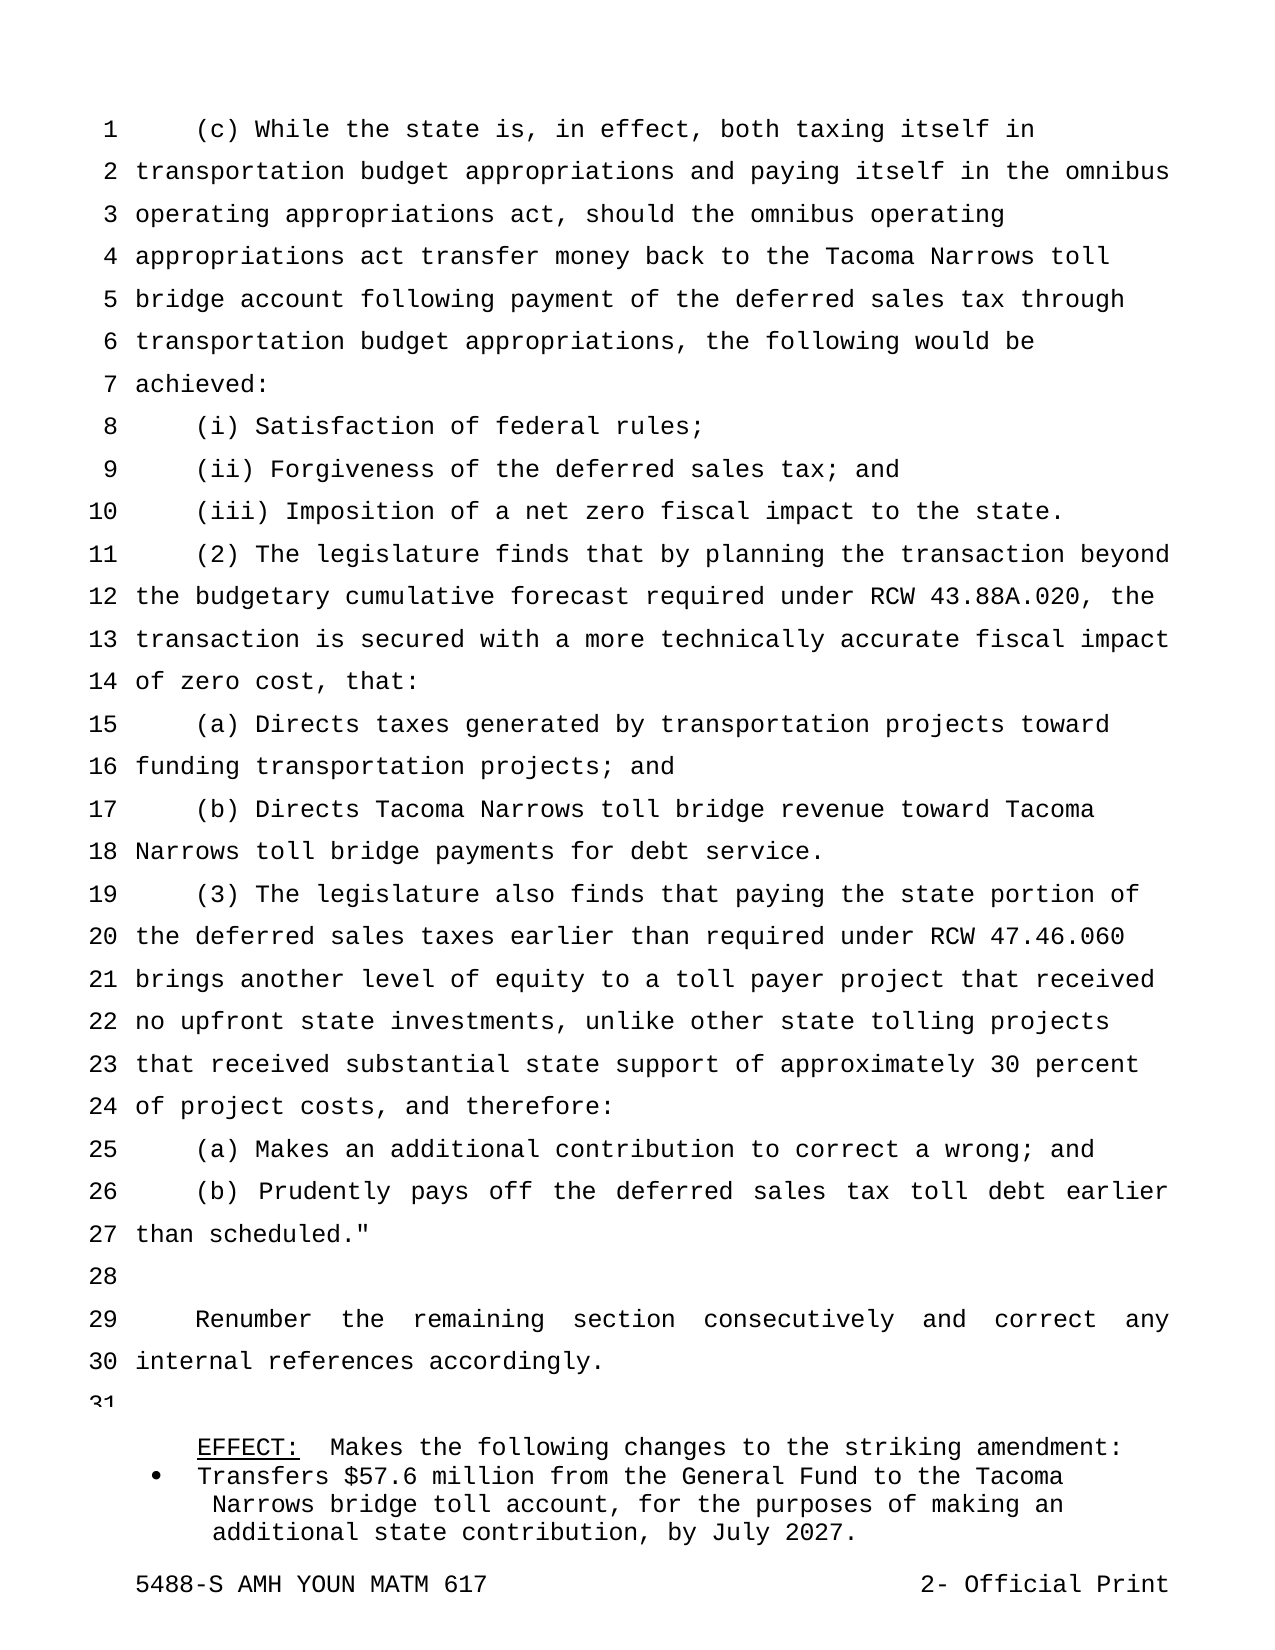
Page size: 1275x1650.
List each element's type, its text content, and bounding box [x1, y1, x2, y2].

text (c) While the state is, in effect, both taxing itself in transportation budget appropriations and paying itself in the omnibus operating appropriations act, should the omnibus operating appropriations act transfer money back to the Tacoma Narrows toll bridge account following payment of the deferred sales tax through transportation budget appropriations, the following would be achieved: [135, 103, 1170, 401]
text (b) Directs Tacoma Narrows toll bridge revenue toward Tacoma Narrows toll bridge payments for debt service. [135, 783, 1170, 868]
text (3) The legislature also finds that paying the state portion of the deferred sales taxes earlier than required under RCW 47.46.060 brings another level of equity to a toll payer project that received no upfront state investments, unlike other state tolling projects that received substantial state support of approximately 30 percent of project costs, and therefore: [135, 868, 1170, 1123]
text (i) Satisfaction of federal rules; [135, 401, 1170, 443]
text (ii) Forgiveness of the deferred sales tax; and [135, 443, 1170, 486]
text (a) Directs taxes generated by transportation projects toward funding transportation projects; and [135, 698, 1170, 783]
text Renumber the remaining section consecutively and correct any internal references accordingly. [135, 1293, 1170, 1378]
text (b) Prudently pays off the deferred sales tax toll debt earlier than scheduled." [135, 1166, 1170, 1251]
text (iii) Imposition of a net zero fiscal impact to the state. [135, 486, 1170, 528]
text (a) Makes an additional contribution to correct a wrong; and [135, 1123, 1170, 1166]
text (2) The legislature finds that by planning the transaction beyond the budgetary cumulative forecast required under RCW 43.88A.020, the transaction is secured with a more technically accurate fiscal impact of zero cost, that: [135, 528, 1170, 698]
